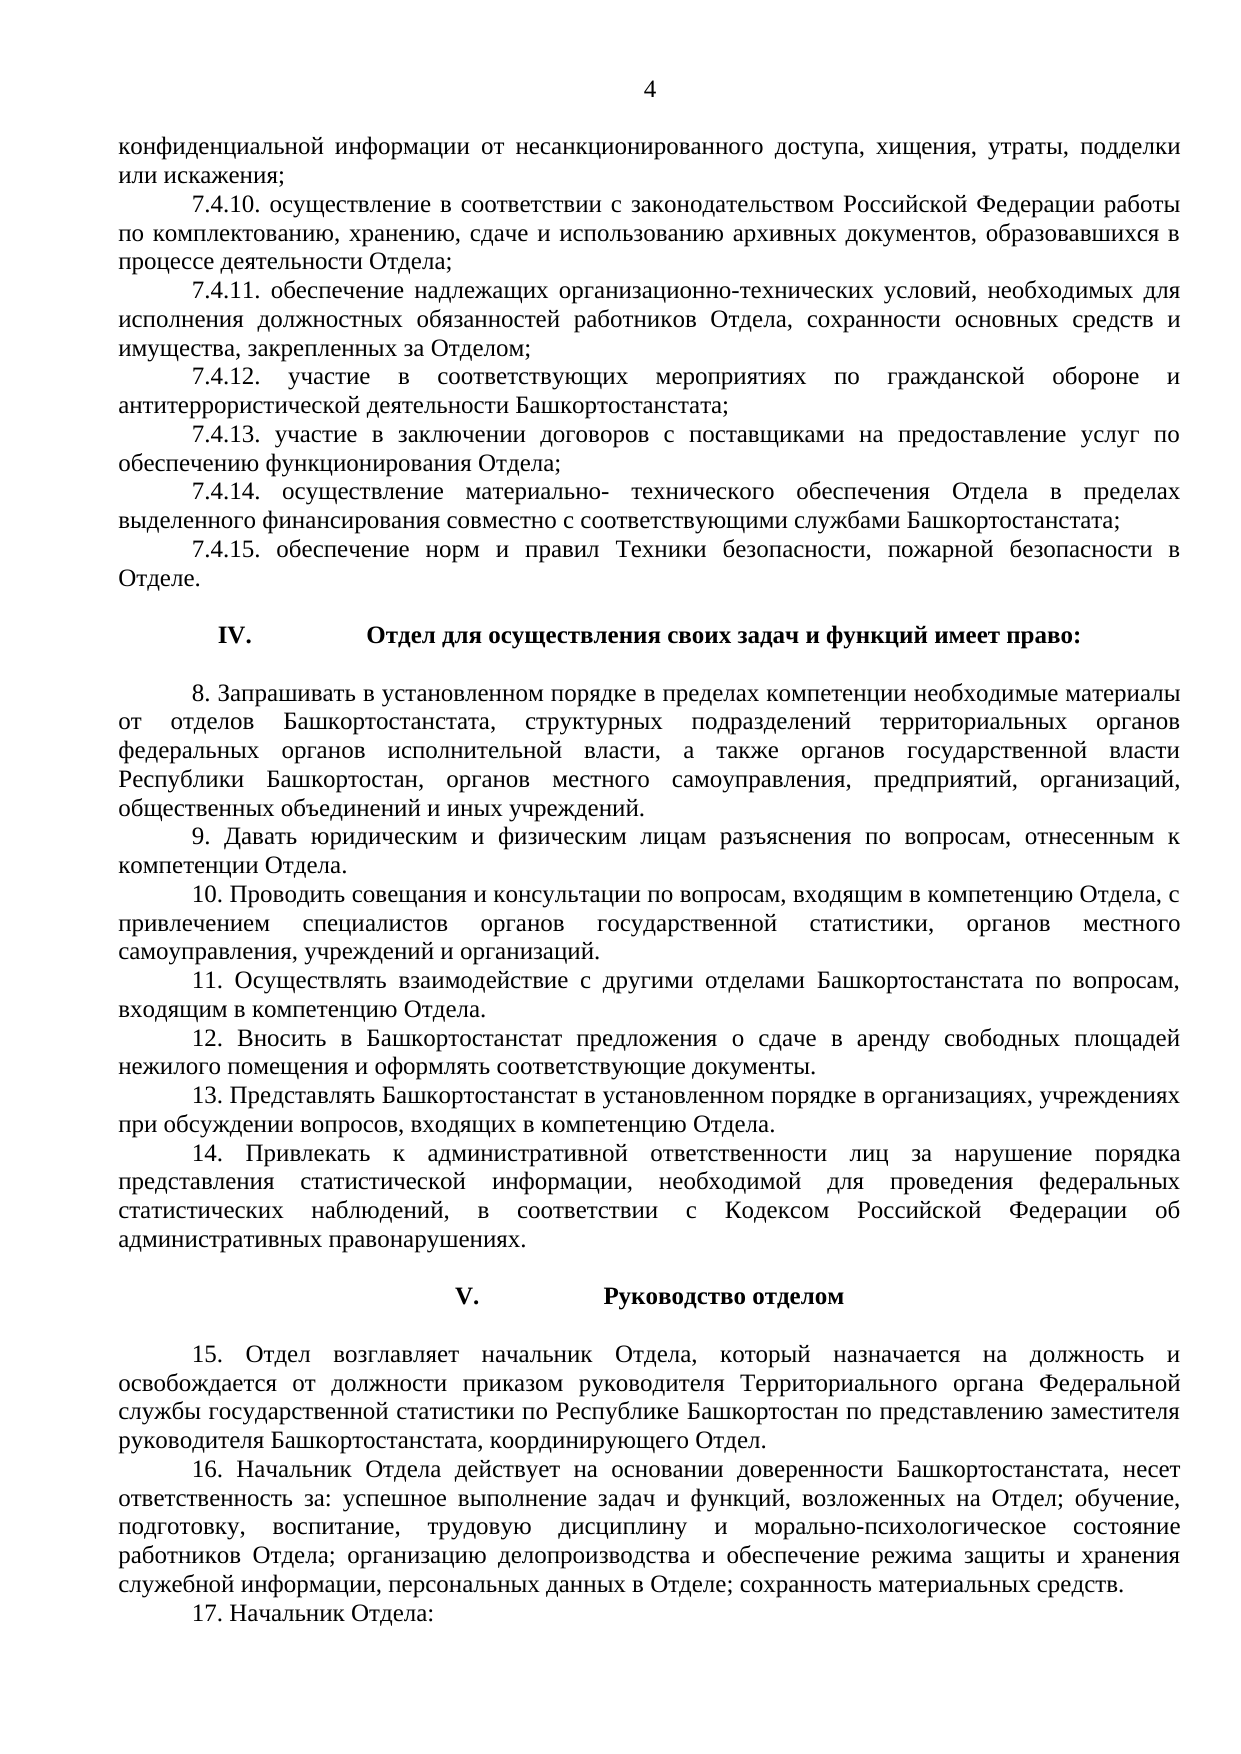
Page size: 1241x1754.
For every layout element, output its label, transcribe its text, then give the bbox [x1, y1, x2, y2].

text 8. Запрашивать в установленном порядке в пределах компетенции необходимые материалы от отделов Башкортостанстата, структурных подразделений территориальных органов федеральных органов исполнительной власти, а также органов государственной власти Республики Башкортостан, органов местного самоуправления, предприятий, организаций, общественных объединений и иных учреждений. [118, 678, 1181, 821]
text 11. Осуществлять взаимодействие с другими отделами Башкортостанстата по вопросам, входящим в компетенцию Отдела. [118, 965, 1181, 1023]
text 7.4.14. осуществление материально- технического обеспечения Отдела в пределах выделенного финансирования совместно с соответствующими службами Башкортостанстата; [118, 476, 1181, 534]
text 10. Проводить совещания и консультации по вопросам, входящим в компетенцию Отдела, с привлечением специалистов органов государственной статистики, органов местного самоуправления, учреждений и организаций. [118, 879, 1181, 965]
text 14. Привлекать к административной ответственности лиц за нарушение порядка представления статистической информации, необходимой для проведения федеральных статистических наблюдений, в соответствии с Кодексом Российской Федерации об административных правонарушениях. [118, 1138, 1181, 1253]
text 13. Представлять Башкортостанстат в установленном порядке в организациях, учреждениях при обсуждении вопросов, входящих в компетенцию Отдела. [118, 1080, 1181, 1138]
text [118, 131, 1181, 189]
text 16. Начальник Отдела действует на основании доверенности Башкортостанстата, несет ответственность за: успешное выполнение задач и функций, возложенных на Отдел; обучение, подготовку, воспитание, трудовую дисциплину и морально-психологическое состояние работников Отдела; организацию делопроизводства и обеспечение режима защиты и хранения служебной информации, персональных данных в Отделе; сохранность материальных средств. [118, 1454, 1181, 1598]
list Руководство отделом [118, 1281, 1181, 1310]
text 7.4.15. обеспечение норм и правил Техники безопасности, пожарной безопасности в Отделе. [118, 534, 1181, 591]
text 7.4.12. участие в соответствующих мероприятиях по гражданской обороне и антитеррористической деятельности Башкортостанстата; [118, 361, 1181, 419]
text 12. Вносить в Башкортостанстат предложения о сдаче в аренду свободных площадей нежилого помещения и оформлять соответствующие документы. [118, 1023, 1181, 1080]
list Отдел для осуществления своих задач и функций имеет право: [118, 620, 1181, 649]
text 7.4.10. осуществление в соответствии с законодательством Российской Федерации работы по комплектованию, хранению, сдаче и использованию архивных документов, образовавшихся в процессе деятельности Отдела; [118, 189, 1181, 275]
text 9. Давать юридическим и физическим лицам разъяснения по вопросам, отнесенным к компетенции Отдела. [118, 821, 1181, 879]
text 17. Начальник Отдела: [118, 1598, 1181, 1626]
text 7.4.13. участие в заключении договоров с поставщиками на предоставление услуг по обеспечению функционирования Отдела; [118, 419, 1181, 476]
text 15. Отдел возглавляет начальник Отдела, который назначается на должность и освобождается от должности приказом руководителя Территориального органа Федеральной службы государственной статистики по Республике Башкортостан по представлению заместителя руководителя Башкортостанстата, координирующего Отдел. [118, 1339, 1181, 1454]
text 7.4.11. обеспечение надлежащих организационно-технических условий, необходимых для исполнения должностных обязанностей работников Отдела, сохранности основных средств и имущества, закрепленных за Отделом; [118, 275, 1181, 361]
